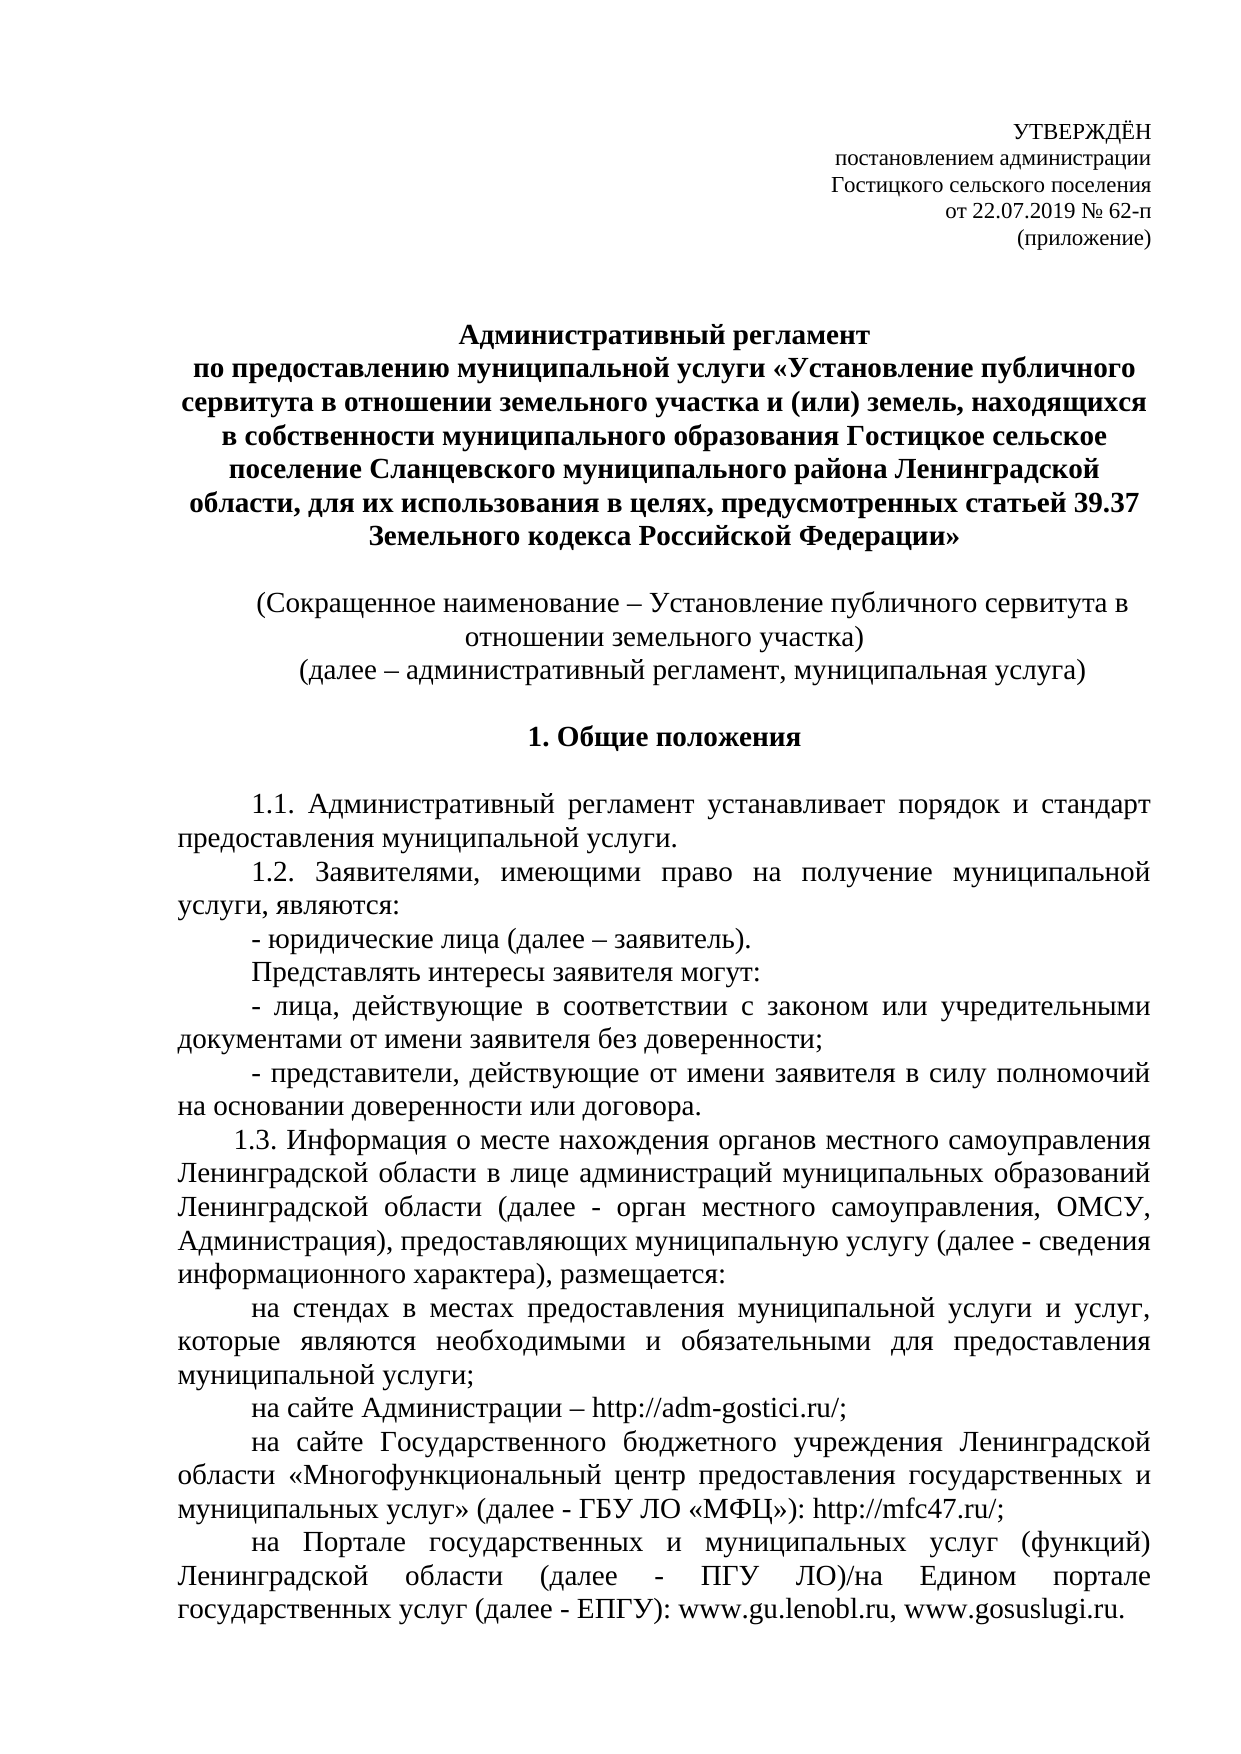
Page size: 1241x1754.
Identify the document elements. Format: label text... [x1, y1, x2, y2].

text от 22.07.2019 № 62-п [768, 197, 1152, 223]
text Представлять интересы заявителя могут: [177, 954, 1152, 988]
text - лица, действующие в соответствии с законом или учредительными документами от имени заявителя без доверенности; [177, 988, 1152, 1055]
text Административный регламент [177, 317, 1152, 351]
text на сайте Администрации – http://adm-gostici.ru/; [177, 1390, 1152, 1424]
text (Сокращенное наименование – Установление публичного сервитута в отношении земельного участка) [177, 585, 1152, 652]
text УТВЕРЖДЁН [768, 118, 1152, 144]
text Гостицкого сельского поселения [768, 171, 1152, 197]
text - представители, действующие от имени заявителя в силу полномочий на основании доверенности или договора. [177, 1055, 1152, 1122]
text (приложение) [768, 223, 1152, 250]
text - юридические лица (далее – заявитель). [177, 921, 1152, 954]
text 1.2. Заявителями, имеющими право на получение муниципальной услуги, являются: [177, 854, 1152, 921]
text (далее – административный регламент, муниципальная услуга) [177, 652, 1152, 686]
text по предоставлению муниципальной услуги «Установление публичного сервитута в отношении земельного участка и (или) земель, находящихся в собственности муниципального образования Гостицкое сельское поселение Сланцевского муниципального района Ленинградской области, для их использования в целях, предусмотренных статьей 39.37 Земельного кодекса Российской Федерации» [177, 351, 1152, 552]
text постановлением администрации [768, 144, 1152, 171]
text на стендах в местах предоставления муниципальной услуги и услуг, которые являются необходимыми и обязательными для предоставления муниципальной услуги; [177, 1290, 1152, 1390]
text 1.3. Информация о месте нахождения органов местного самоуправления Ленинградской области в лице администраций муниципальных образований Ленинградской области (далее - орган местного самоуправления, ОМСУ, Администрация), предоставляющих муниципальную услугу (далее - сведения информационного характера), размещается: [177, 1122, 1152, 1290]
text 1. Общие положения [177, 719, 1152, 753]
text на Портале государственных и муниципальных услуг (функций) Ленинградской области (далее - ПГУ ЛО)/на Едином портале государственных услуг (далее - ЕПГУ): www.gu.lenobl.ru, www.gosuslugi.ru. [177, 1524, 1152, 1625]
text на сайте Государственного бюджетного учреждения Ленинградской области «Многофункциональный центр предоставления государственных и муниципальных услуг» (далее - ГБУ ЛО «МФЦ»): http://mfc47.ru/; [177, 1424, 1152, 1524]
text 1.1. Административный регламент устанавливает порядок и стандарт предоставления муниципальной услуги. [177, 787, 1152, 854]
